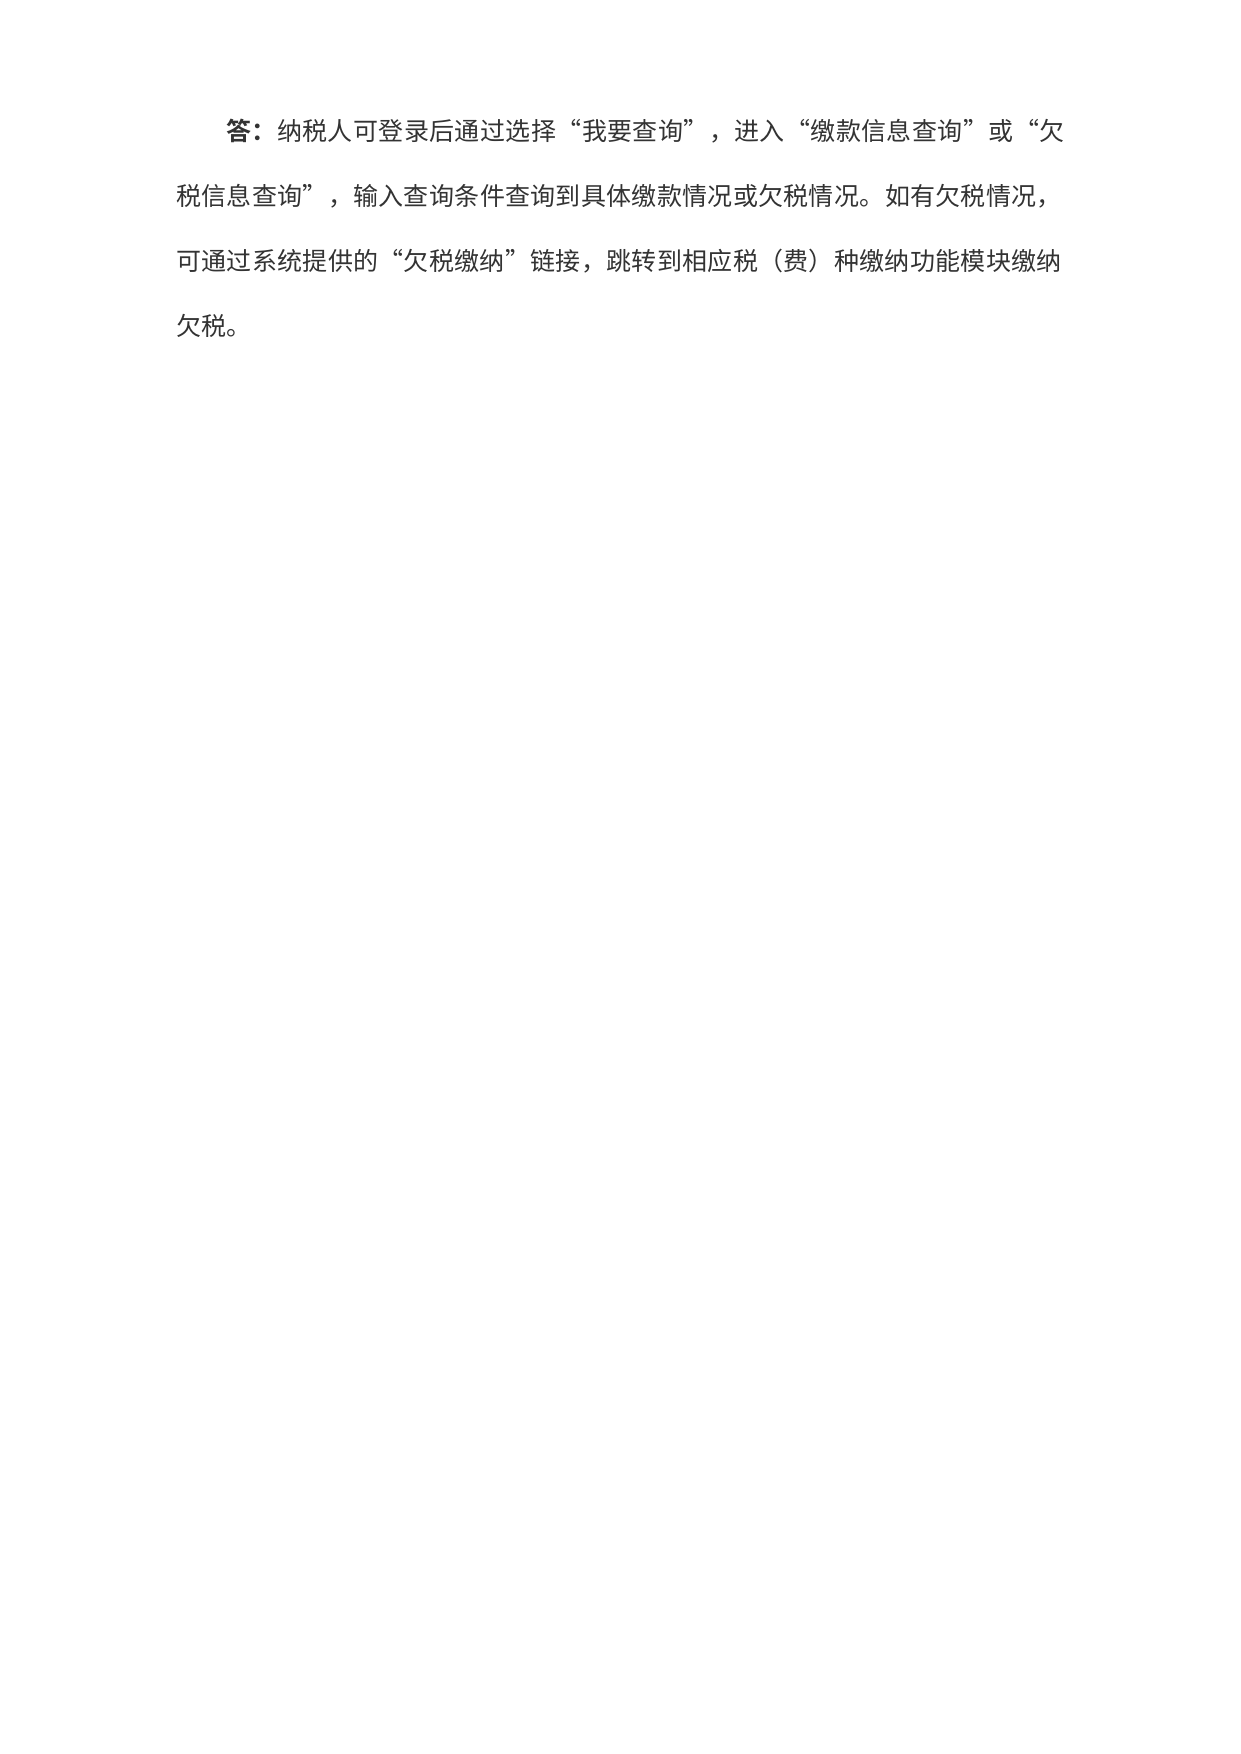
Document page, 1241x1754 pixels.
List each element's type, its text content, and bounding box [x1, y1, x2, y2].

text 答：纳税人可登录后通过选择“我要查询”，进入“缴款信息查询”或“欠税信息查询”，输入查询条件查询到具体缴款情况或欠税情况。如有欠税情况，可通过系统提供的“欠税缴纳”链接，跳转到相应税（费）种缴纳功能模块缴纳欠税。 [176, 97, 1064, 357]
